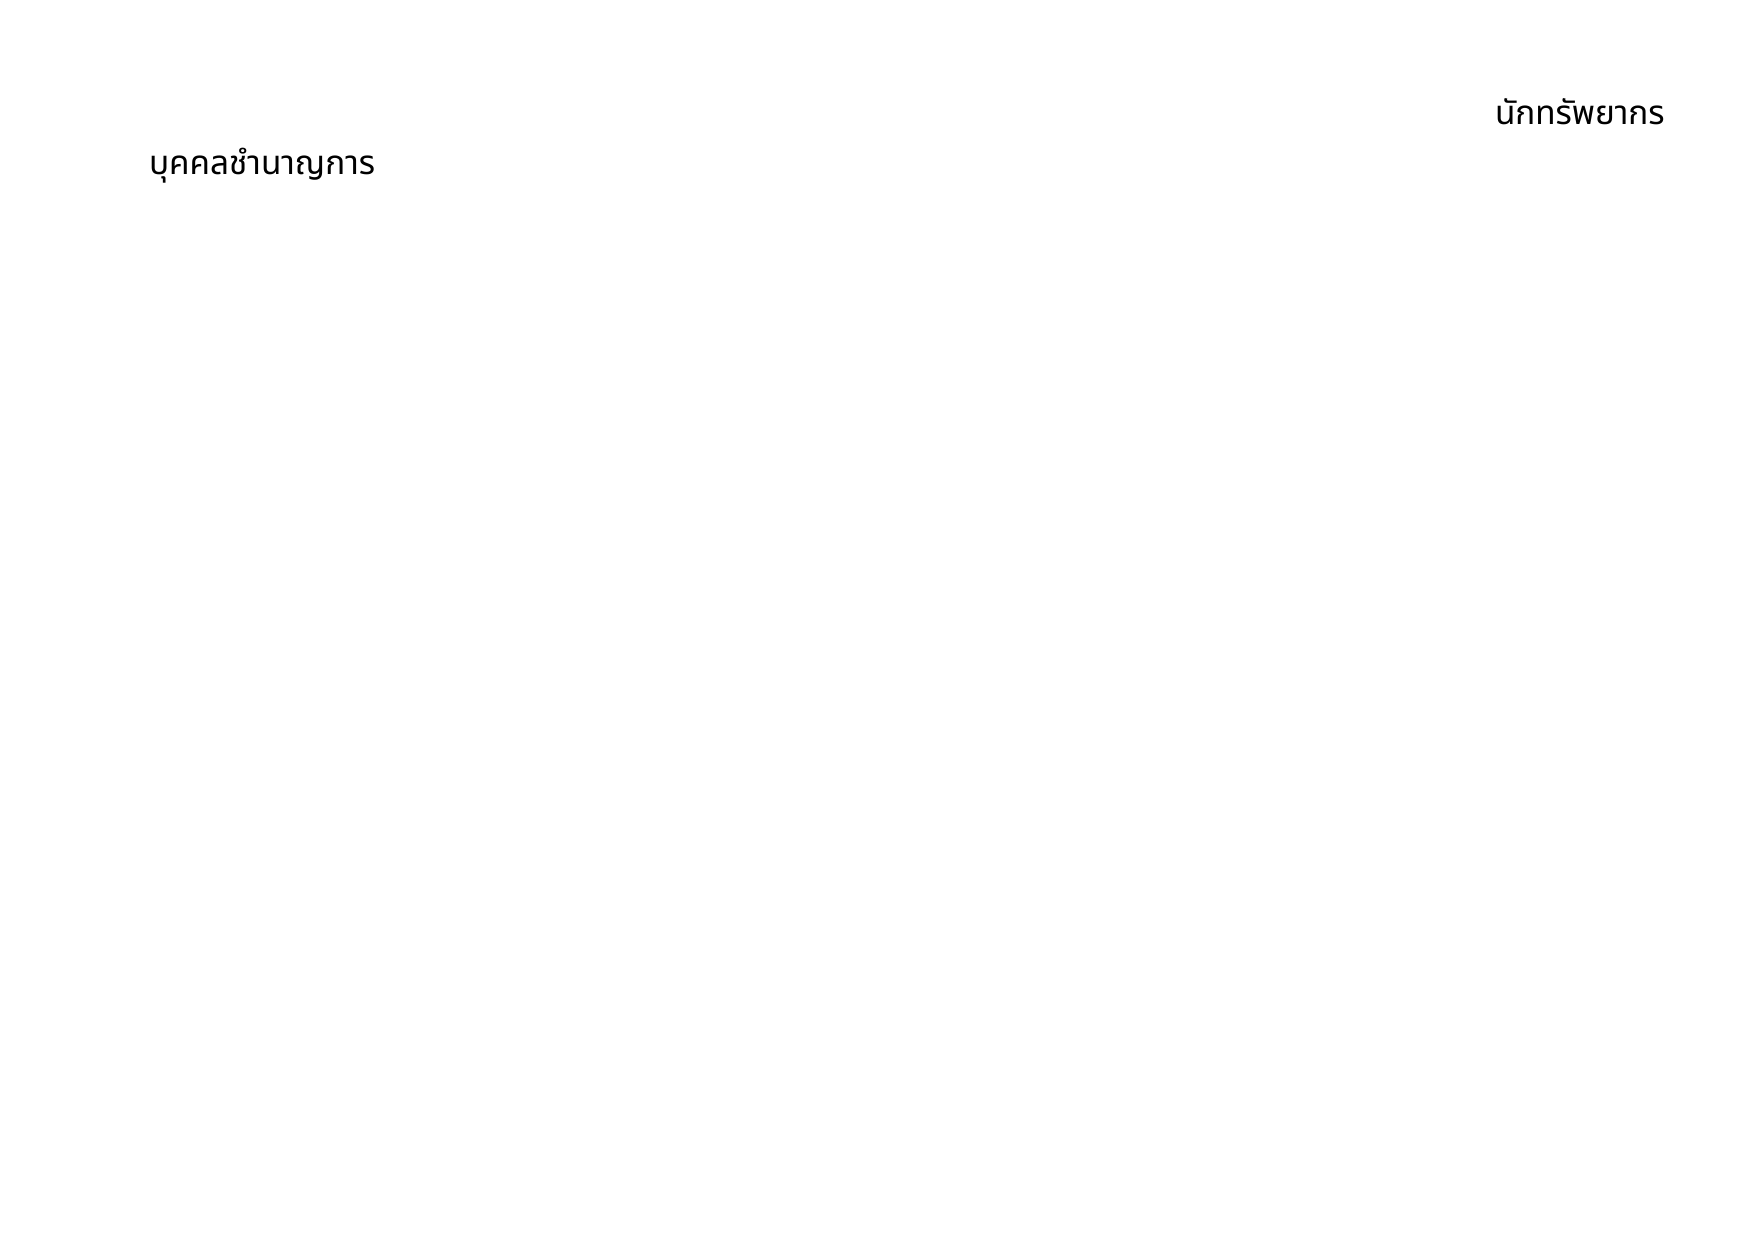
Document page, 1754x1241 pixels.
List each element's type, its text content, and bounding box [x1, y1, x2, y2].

text นักทรัพยากรบุคคลชำนาญการ [149, 89, 1665, 189]
